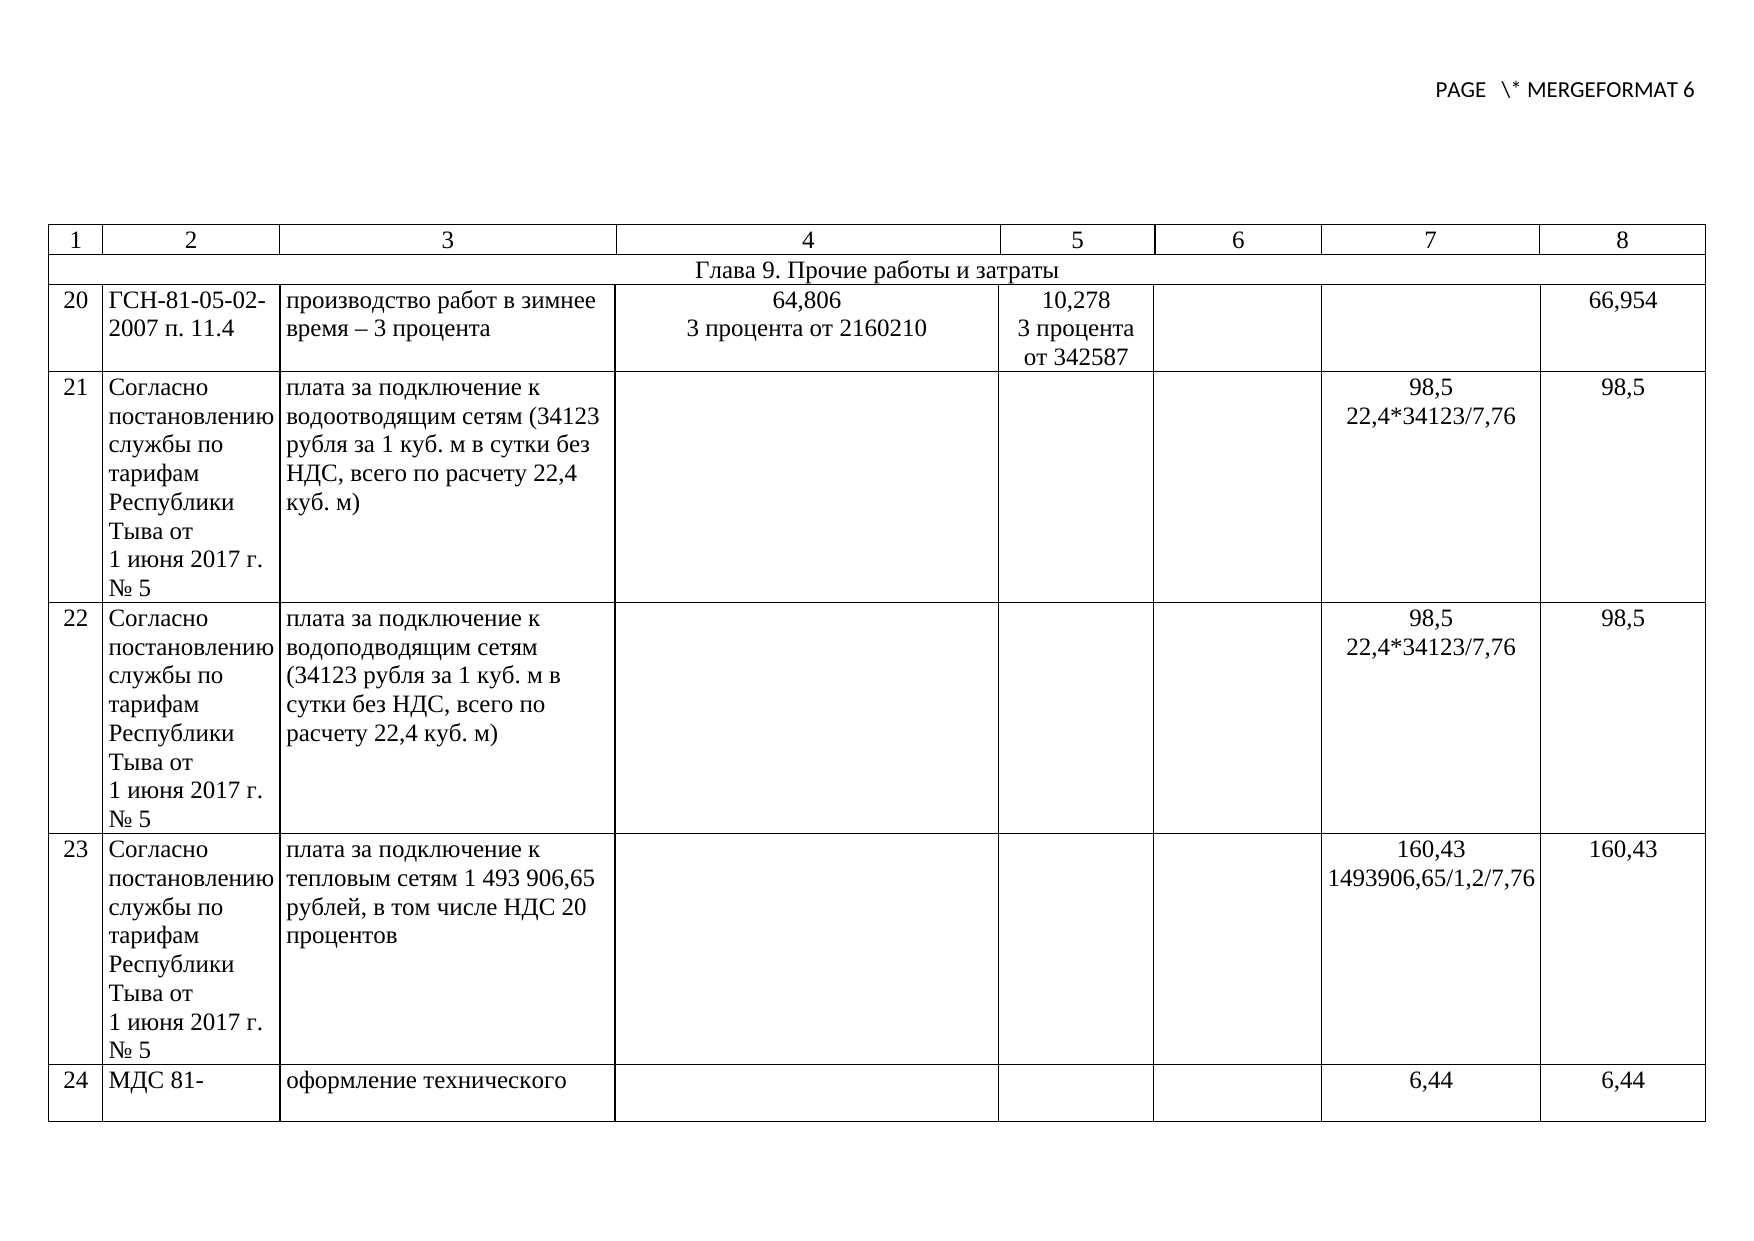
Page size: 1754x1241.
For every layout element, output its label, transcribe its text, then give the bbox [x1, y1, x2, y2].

table_cell 20 [49, 285, 102, 371]
table_cell ГСН-81-05-02-2007 п. 11.4 [103, 285, 279, 371]
table_cell 160,43 1493906,65/1,2/7,76 [1322, 834, 1540, 1064]
table_cell 98,5 [1541, 372, 1705, 602]
table_cell 98,5 22,4*34123/7,76 [1322, 372, 1540, 602]
table_header 5 [1001, 225, 1154, 254]
table_cell [616, 603, 998, 833]
table_cell [616, 372, 998, 602]
table_cell 66,954 [1541, 285, 1705, 371]
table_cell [281, 1065, 614, 1121]
table_cell Согласно постановлению службы по тарифам Республики Тыва от 1 июня 2017 г. № 5 [103, 372, 279, 602]
table_cell Согласно постановлению службы по тарифам Республики Тыва от 1 июня 2017 г. № 5 [103, 834, 279, 1064]
table_header 6 [1156, 225, 1321, 254]
table_header 1 [49, 225, 102, 254]
table_cell [999, 834, 1153, 1064]
table_cell 24 [49, 1065, 102, 1121]
table_cell плата за подключение к водоотводящим сетям (34123 рубля за 1 куб. м в сутки без НДС, всего по расчету 22,4 куб. м) [281, 372, 614, 602]
table_cell 6,44 50000/7,76 [1322, 1065, 1540, 1121]
table_cell [616, 1065, 998, 1121]
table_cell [103, 1065, 279, 1121]
table_cell 160,43 [1541, 834, 1705, 1064]
table_header 2 [103, 225, 279, 254]
table_cell 23 [49, 834, 102, 1064]
table_cell [999, 1065, 1153, 1121]
table_cell [1154, 834, 1321, 1064]
table_header 7 [1322, 225, 1539, 254]
table_cell [616, 834, 998, 1064]
table_cell [1154, 372, 1321, 602]
table_cell 64,806 3 процента от 2160210 [616, 285, 998, 371]
table_cell [999, 372, 1153, 602]
table_cell 22 [49, 603, 102, 833]
table_cell [999, 603, 1153, 833]
table_cell плата за подключение к тепловым сетям 1 493 906,65 рублей, в том числе НДС 20 процентов [281, 834, 614, 1064]
table_cell 21 [49, 372, 102, 602]
table_cell Глава 9. Прочие работы и затраты [49, 255, 1705, 284]
table_cell 6,44 [1541, 1065, 1705, 1121]
table_header 3 [280, 225, 616, 254]
table_cell [1154, 603, 1321, 833]
table_cell плата за подключение к водоподводящим сетям (34123 рубля за 1 куб. м в сутки без НДС, всего по расчету 22,4 куб. м) [281, 603, 614, 833]
table_cell 10,278 3 процента от 342587 [999, 285, 1153, 371]
table_header 8 [1540, 225, 1705, 254]
table_cell [1154, 1065, 1321, 1121]
table_cell 98,5 22,4*34123/7,76 [1322, 603, 1540, 833]
table_cell [1154, 285, 1321, 371]
table_cell Согласно постановлению службы по тарифам Республики Тыва от 1 июня 2017 г. № 5 [103, 603, 279, 833]
table_cell 98,5 [1541, 603, 1705, 833]
table_header 4 [617, 225, 1000, 254]
table_cell производство работ в зимнее время – 3 процента [281, 285, 614, 371]
table_cell [1322, 285, 1540, 371]
